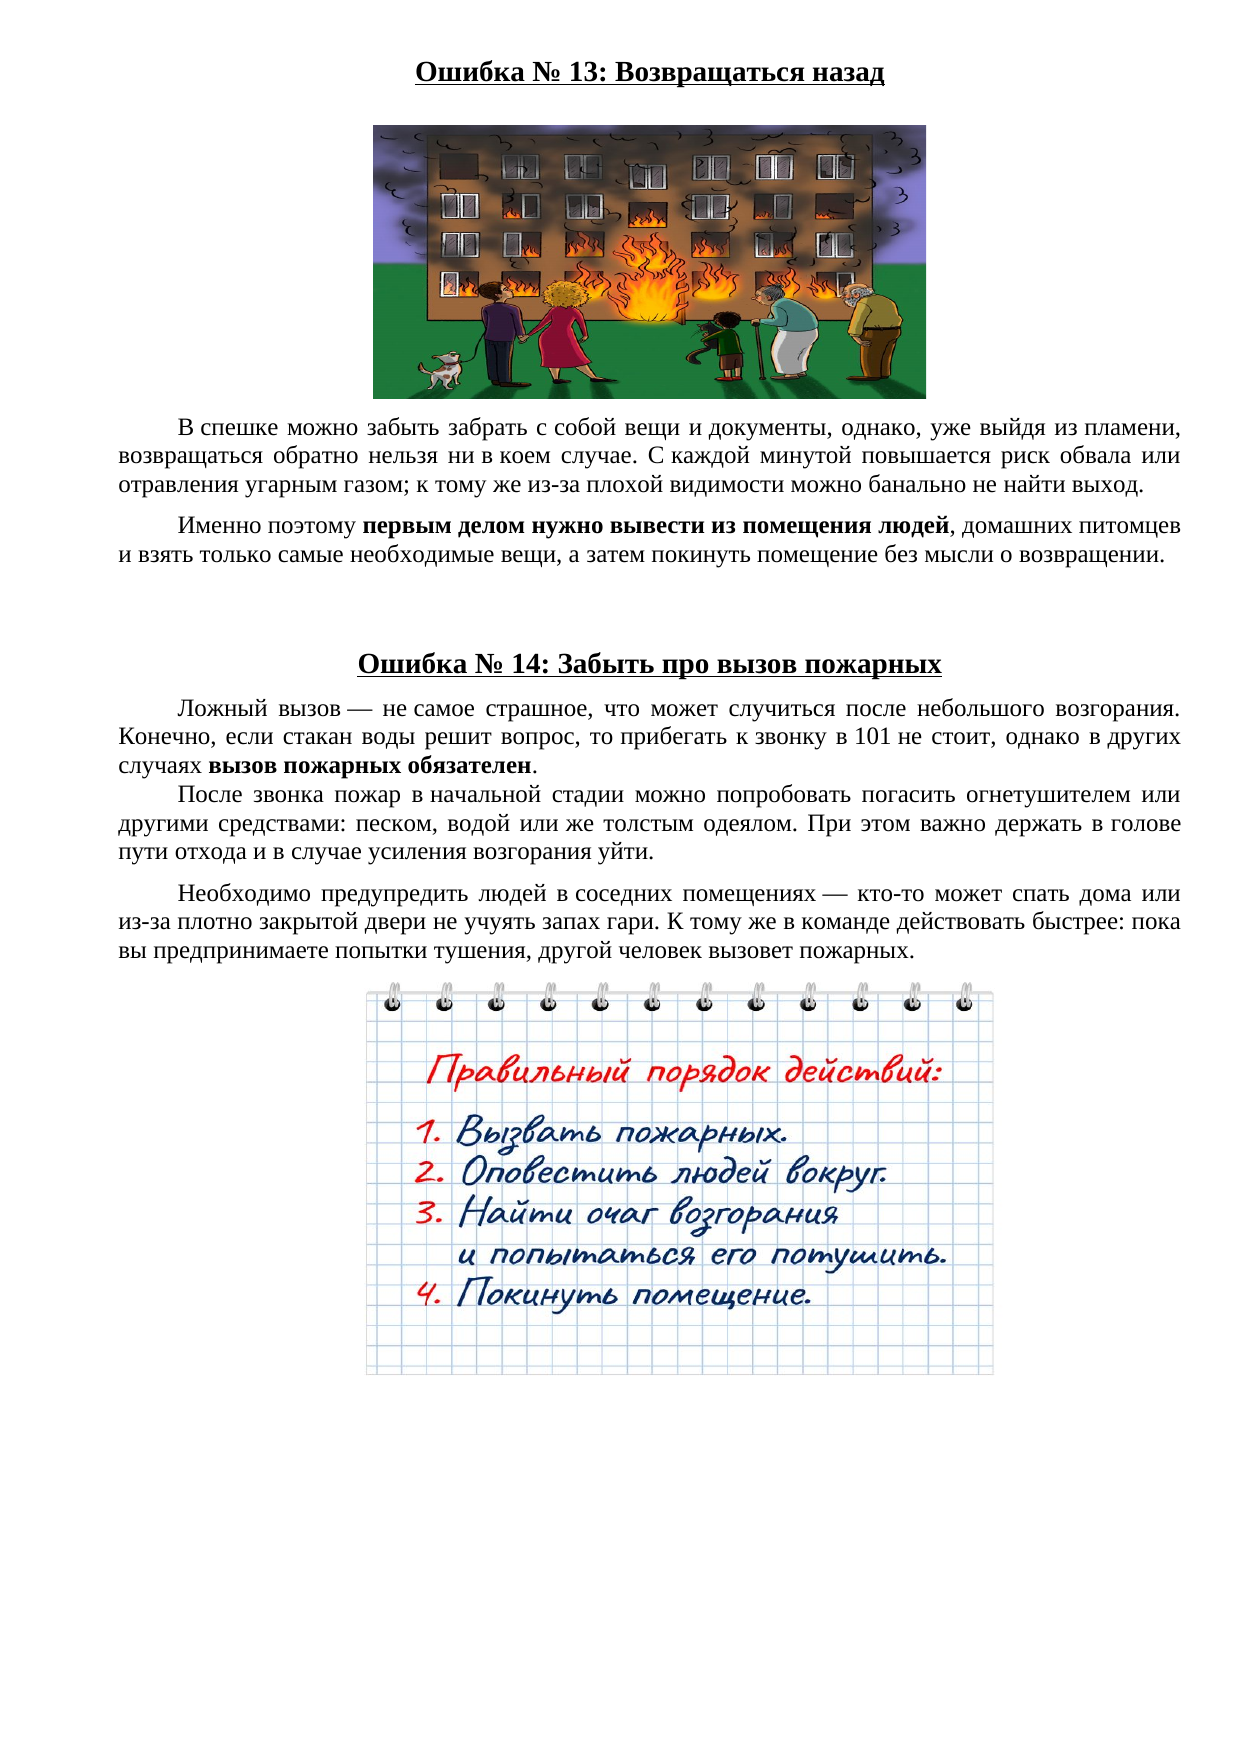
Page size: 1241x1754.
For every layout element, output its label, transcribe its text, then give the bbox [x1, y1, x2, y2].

text Ошибка № 13: Возвращаться назад [118, 44, 1181, 88]
text Ошибка № 14: Забыть про вызов пожарных [118, 636, 1181, 680]
picture [373, 125, 927, 399]
text Необходимо предупредить людей в соседних помещениях — кто-то может спать дома или из-за плотно закрытой двери не учуять запах гари. К тому же в команде действовать быстрее: пока вы предпринимаете попытки тушения, другой человек вызовет пожарных. [118, 878, 1181, 964]
text После звонка пожар в начальной стадии можно попробовать погасить огнетушителем или другими средствами: песком, водой или же толстым одеялом. При этом важно держать в голове пути отхода и в случае усиления возгорания уйти. [118, 779, 1181, 865]
text В спешке можно забыть забрать с собой вещи и документы, однако, уже выйдя из пламени, возвращаться обратно нельзя ни в коем случае. С каждой минутой повышается риск обвала или отравления угарным газом; к тому же из-за плохой видимости можно банально не найти выход. [118, 412, 1181, 498]
picture [349, 976, 1009, 1389]
text Именно поэтому первым делом нужно вывести из помещения людей, домашних питомцев и взять только самые необходимые вещи, а затем покинуть помещение без мысли о возвращении. [118, 510, 1181, 568]
text Ложный вызов — не самое страшное, что может случиться после небольшого возгорания. Конечно, если стакан воды решит вопрос, то прибегать к звонку в 101 не стоит, однако в других случаях вызов пожарных обязателен. [118, 693, 1181, 779]
